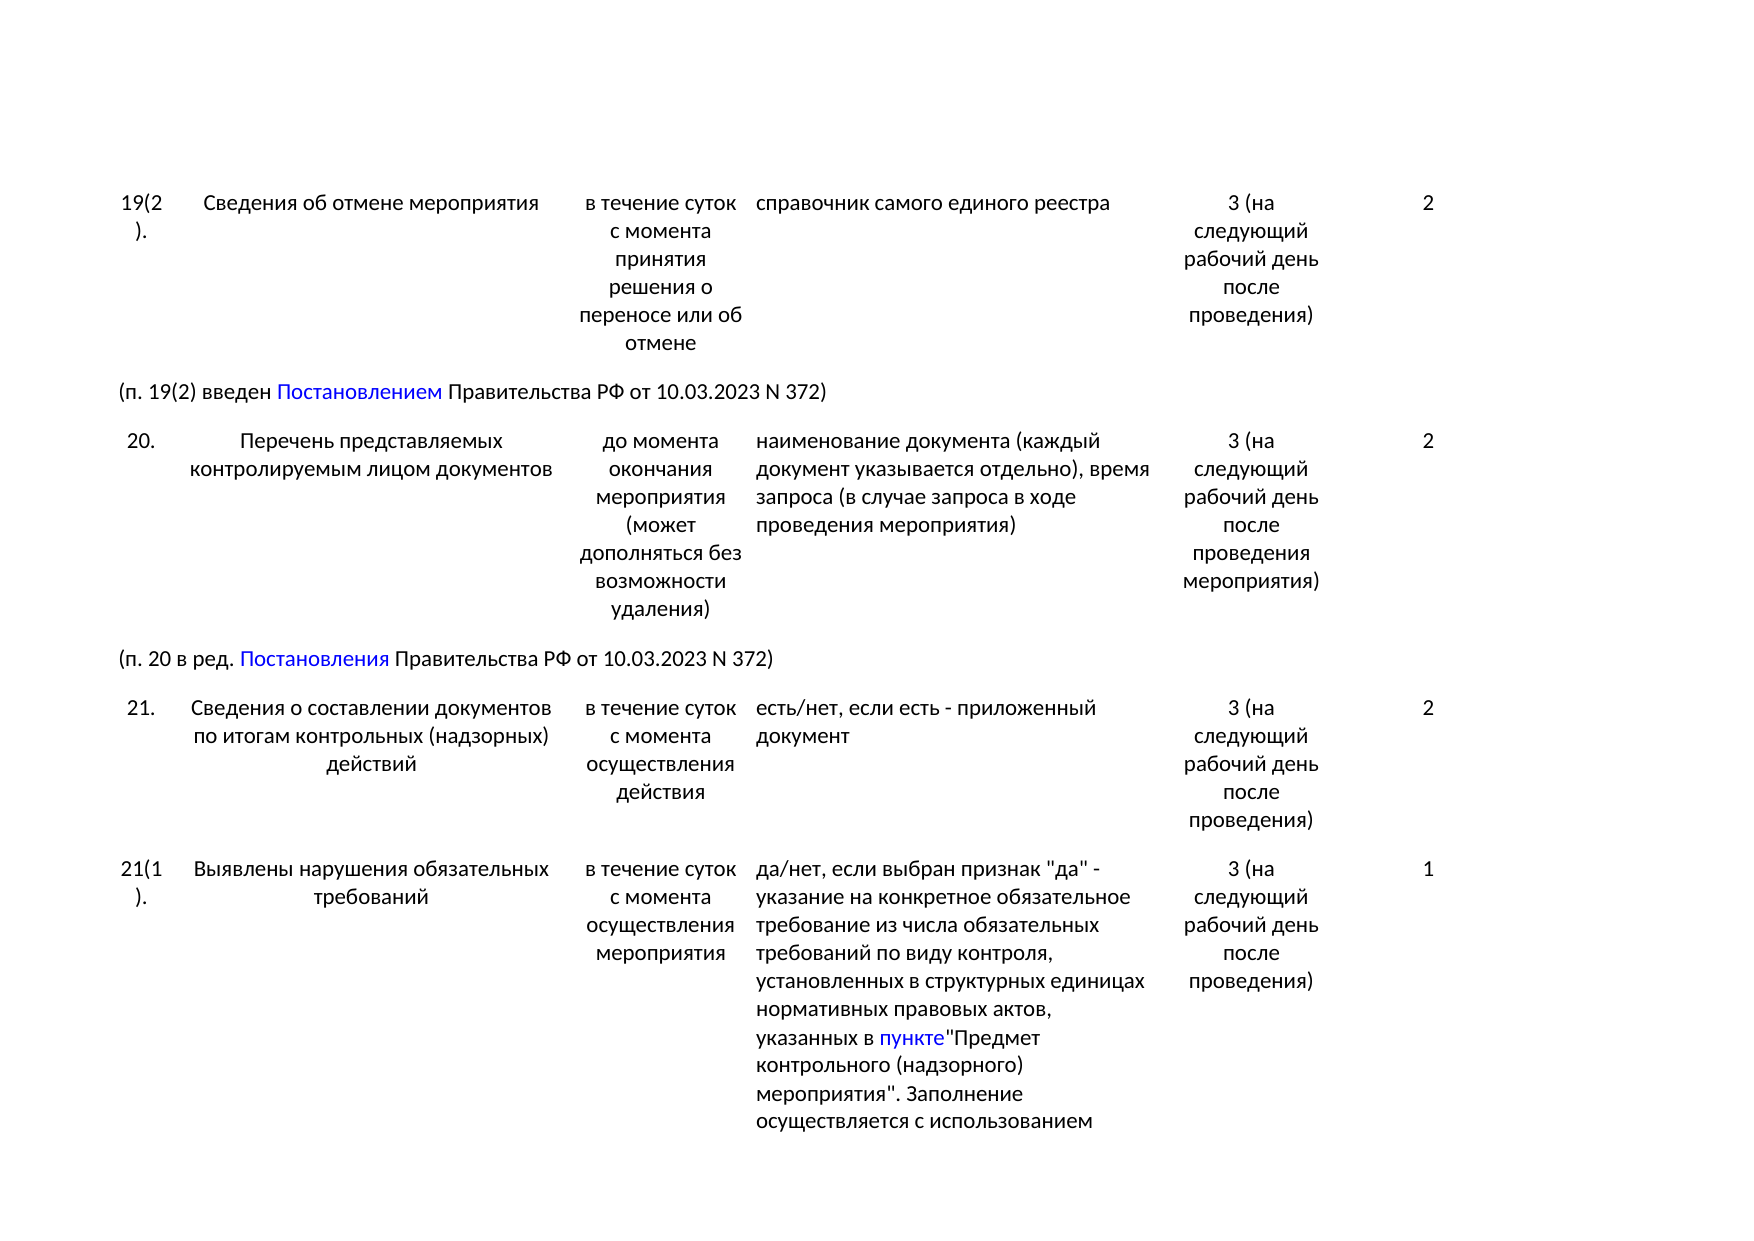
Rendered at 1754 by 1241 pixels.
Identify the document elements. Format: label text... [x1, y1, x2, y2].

table_cell 21. [112, 683, 171, 844]
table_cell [1163, 177, 1340, 367]
table_cell Сведения о составлении документов по итогам контрольных (надзорных) действий [171, 683, 572, 844]
table_cell 1 [1340, 844, 1517, 1145]
table_cell 20. [112, 416, 171, 633]
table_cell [171, 844, 572, 1145]
table_cell (п. 20 в ред. Постановления Правительства РФ от 10.03.2023 N 372) [112, 633, 1517, 682]
table_cell 2 [1340, 177, 1517, 367]
table_cell наименование документа (каждый документ указывается отдельно), время запроса (в случае запроса в ходе проведения мероприятия) [749, 416, 1163, 633]
table_cell справочник самого единого реестра [749, 177, 1163, 367]
table_cell 21(1). [112, 844, 171, 1145]
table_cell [572, 177, 749, 367]
table_cell 3 (на следующий рабочий день после проведения) [1163, 683, 1340, 844]
table_cell 2 [1340, 683, 1517, 844]
table_cell Сведения об отмене мероприятия [171, 177, 572, 367]
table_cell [749, 844, 1163, 1145]
table_cell Перечень представляемых контролируемым лицом документов [171, 416, 572, 633]
table_cell 3 (на следующий рабочий день после проведения мероприятия) [1163, 416, 1340, 633]
table_cell (п. 19(2) введен Постановлением Правительства РФ от 10.03.2023 N 372) [112, 367, 1517, 416]
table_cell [572, 844, 749, 1145]
table_cell есть/нет, если есть - приложенный документ [749, 683, 1163, 844]
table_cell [1163, 844, 1340, 1145]
table_cell до момента окончания мероприятия (может дополняться без возможности удаления) [572, 416, 749, 633]
table_cell в течение суток с момента осуществления действия [572, 683, 749, 844]
table_cell 19(2). [112, 177, 171, 367]
table_cell 2 [1340, 416, 1517, 633]
